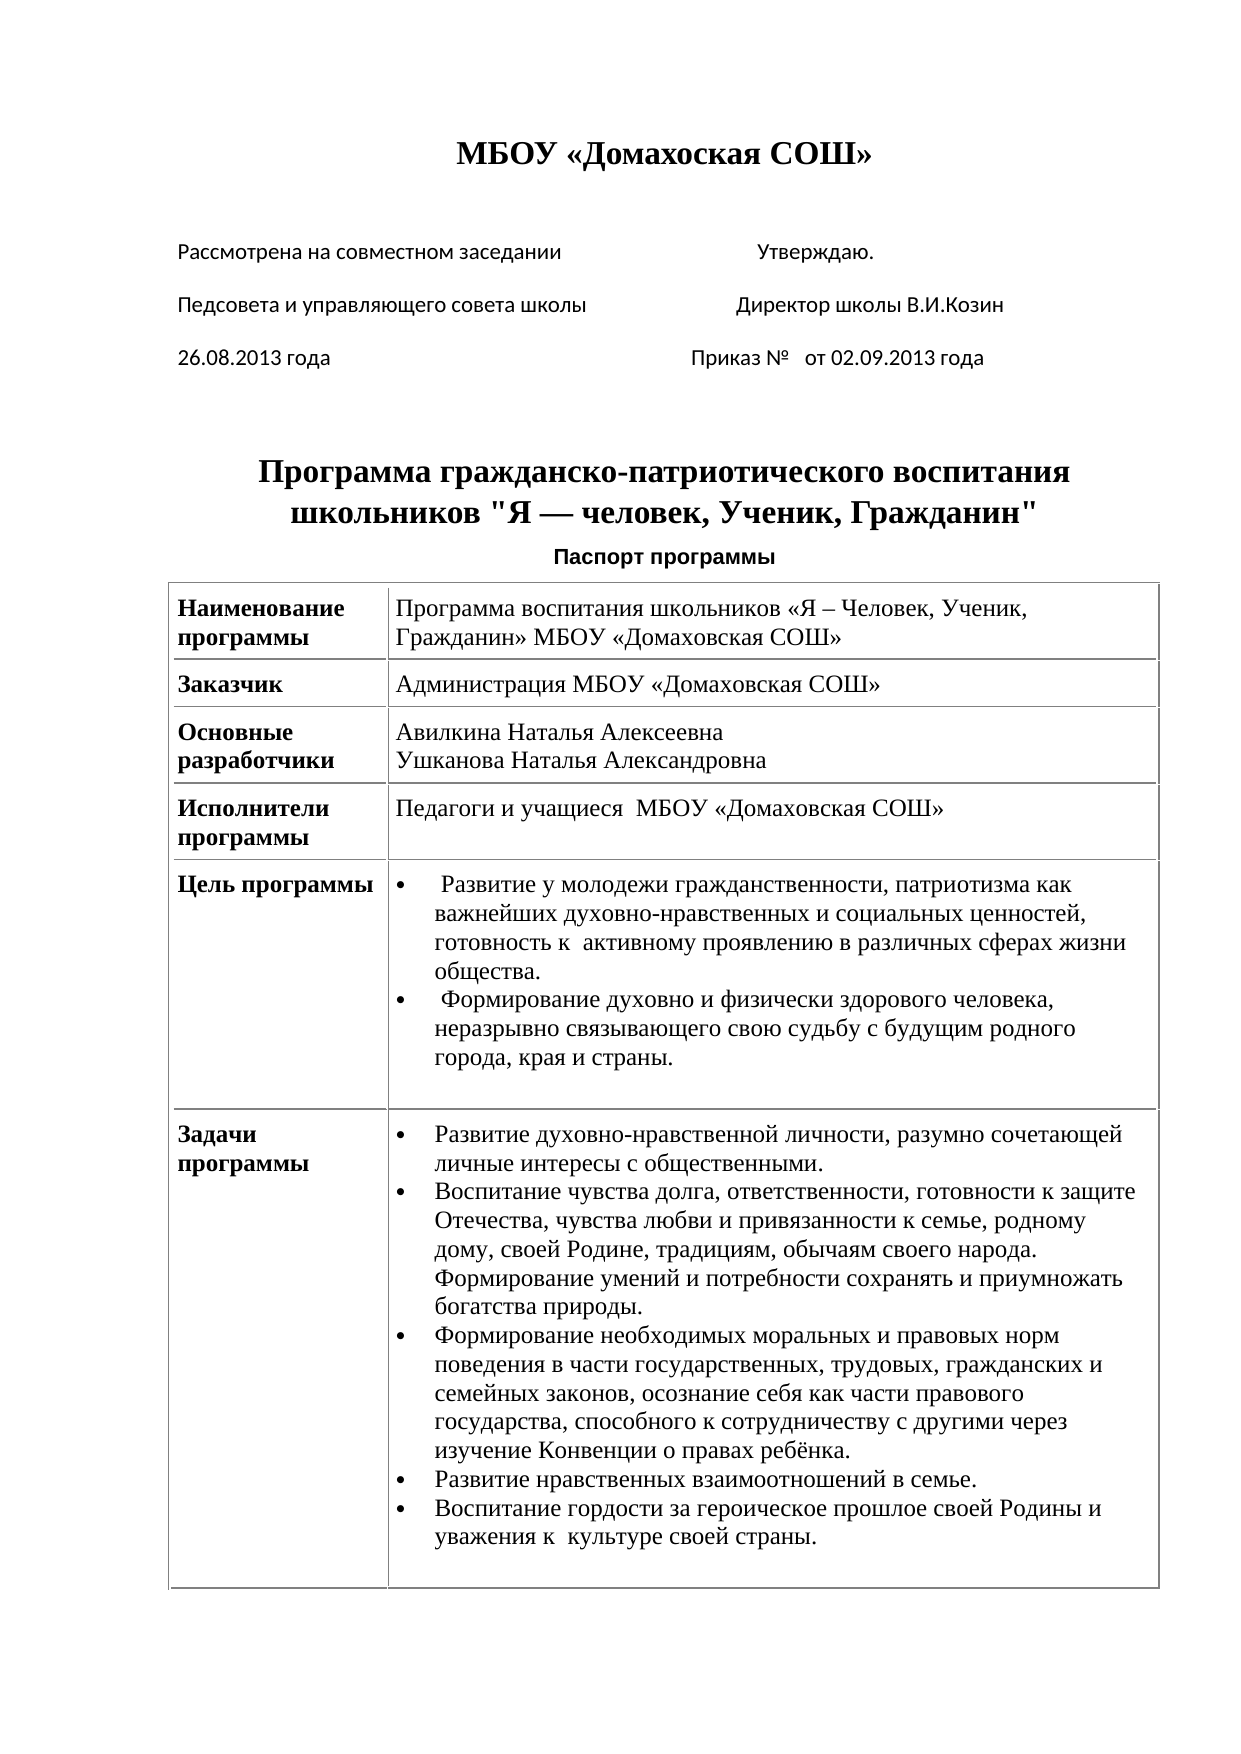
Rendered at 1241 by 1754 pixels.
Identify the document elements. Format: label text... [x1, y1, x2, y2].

text МБОУ «Домахоская СОШ» [177, 131, 1152, 171]
table_cell Педагоги и учащиеся МБОУ «Домаховская СОШ» [389, 782, 1159, 858]
text Программа гражданско-патриотического воспитания школьников "Я — человек, Ученик, Гражданин" [177, 449, 1152, 530]
text Паспорт программы [177, 543, 1152, 569]
text Рассмотрена на совместном заседании Утверждаю. [177, 237, 1152, 265]
table_cell Администрация МБОУ «Домаховская СОШ» [389, 658, 1159, 706]
table_cell Авилкина Наталья Алексеевна Ушканова Наталья Александровна [388, 706, 1159, 782]
table_cell Исполнители программы [171, 782, 386, 858]
table_header Наименование программы [171, 585, 387, 658]
table_cell Развитие духовно-нравственной личности, разумно сочетающей личные интересы с общественными. Воспитание чувства долга, ответственности, готовности к защите Отечества, чувства любви и привязанности к семье, родному дому, своей Родине, традициям, обычаям своего народа. Формирование умений и потребности сохранять и приумножать богатства природы. Формирование необходимых моральных и правовых норм поведения в части государственных, трудовых, гражданских и семейных законов, осознание себя как части правового государства, способного к сотрудничеству с другими через изучение Конвенции о правах ребёнка. Развитие нравственных взаимоотношений в семье. Воспитание гордости за героическое прошлое своей Родины и уважения к культуре своей страны. [388, 1108, 1159, 1587]
table_cell Задачи программы [169, 1108, 387, 1587]
table_cell Цель программы [171, 859, 386, 1108]
table_cell Развитие у молодежи гражданственности, патриотизма как важнейших духовно-нравственных и социальных ценностей, готовность к активному проявлению в различных сферах жизни общества. Формирование духовно и физически здорового человека, неразрывно связывающего свою судьбу с будущим родного города, края и страны. [389, 859, 1159, 1108]
table_cell Заказчик [171, 658, 386, 706]
text 26.08.2013 года Приказ № от 02.09.2013 года [177, 343, 1152, 371]
table_cell Основные разработчики [169, 706, 387, 782]
table_header Программа воспитания школьников «Я – Человек, Ученик, Гражданин» МБОУ «Домаховская СОШ» [388, 585, 1158, 658]
text Педсовета и управляющего совета школы Директор школы В.И.Козин [177, 290, 1152, 318]
